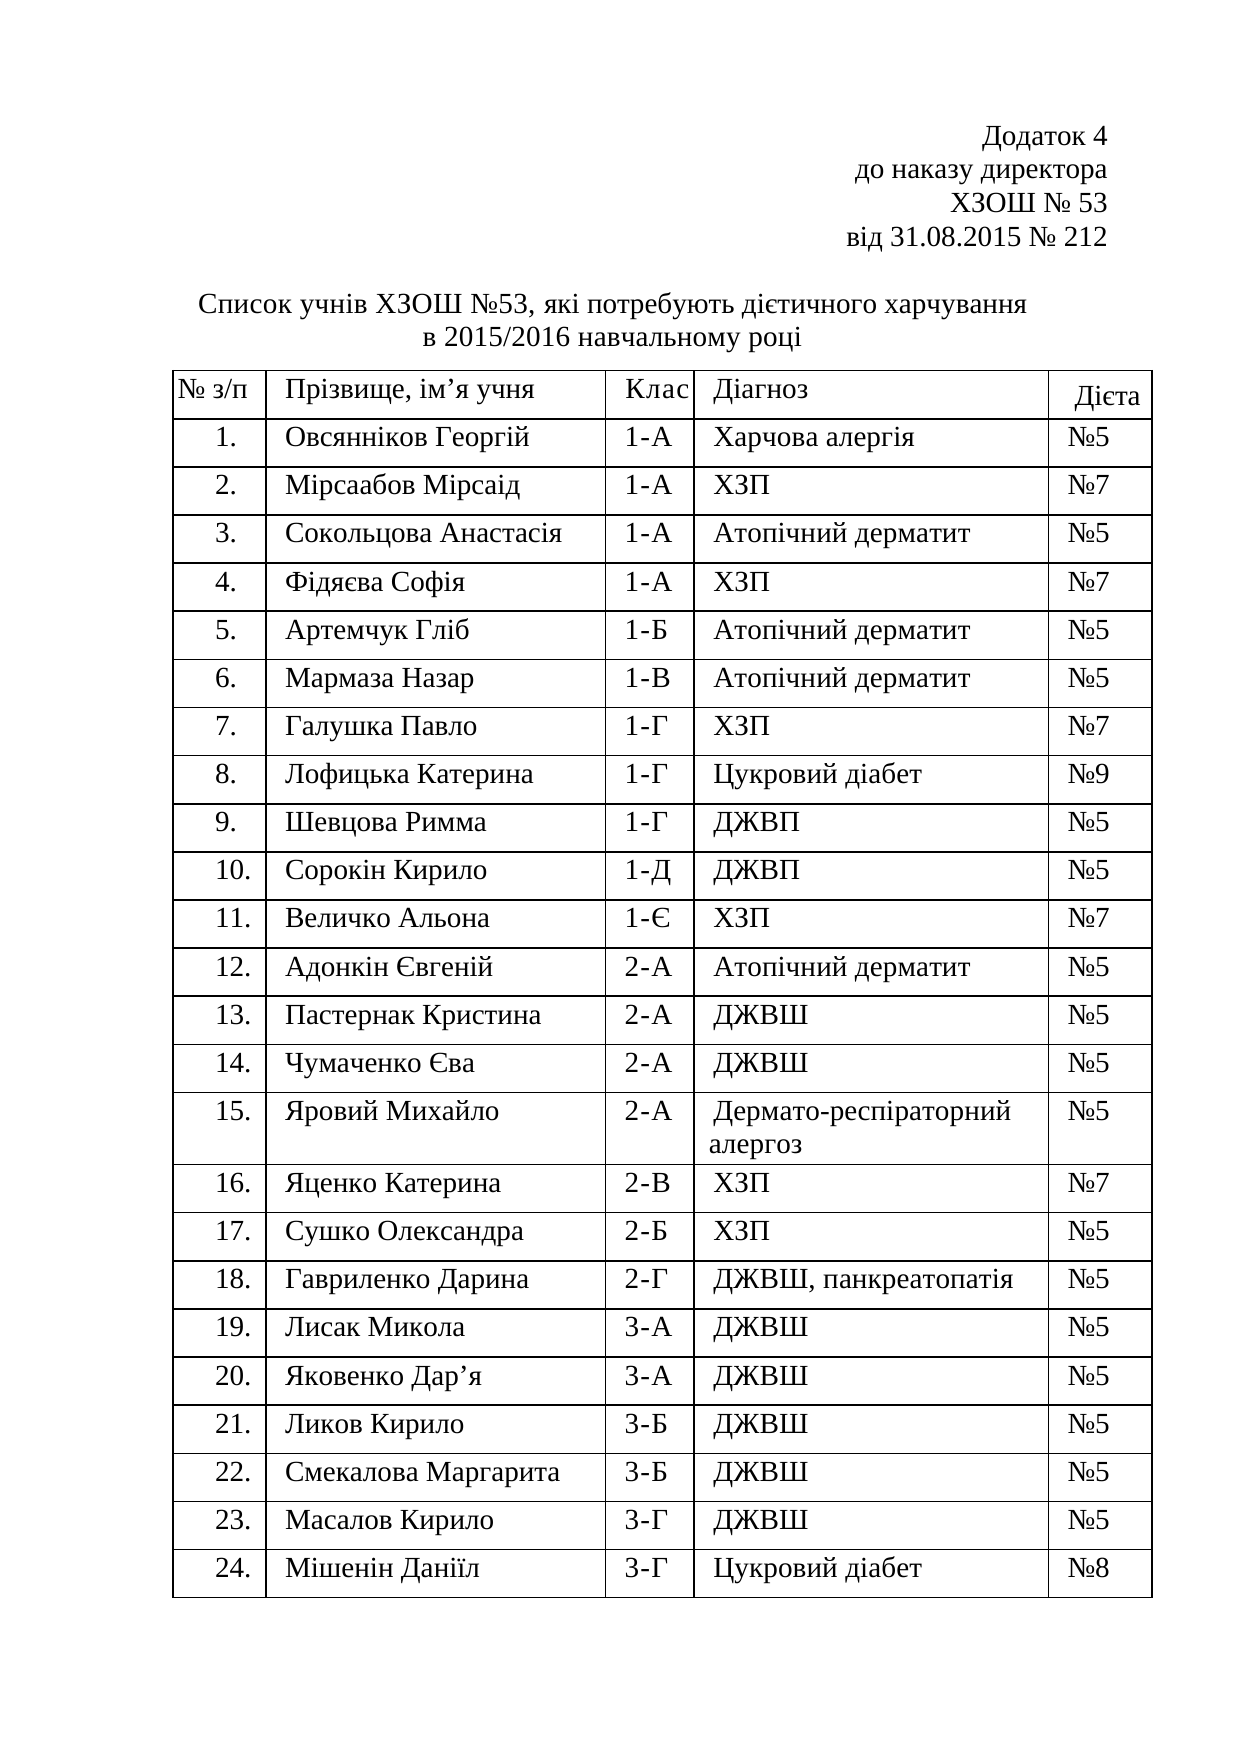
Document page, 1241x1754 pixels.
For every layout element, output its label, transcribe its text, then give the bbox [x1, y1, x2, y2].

table_cell 1-В [606, 660, 693, 707]
table_cell [174, 420, 265, 466]
table_cell №5 [1049, 1093, 1151, 1164]
table_cell 1-Г [606, 708, 693, 755]
table_cell ДЖВШ [695, 1310, 1048, 1356]
table_cell Дермато-респіраторний алергоз [695, 1093, 1048, 1164]
table_cell 3-А [606, 1358, 693, 1404]
table_cell [174, 997, 265, 1043]
table_cell №5 [1049, 420, 1151, 466]
table_cell Галушка Павло [267, 708, 605, 755]
table_header Дієта [1049, 371, 1151, 418]
table_cell 1-А [606, 420, 693, 466]
table_cell Лофицька Катерина [267, 756, 605, 803]
table_cell Гавриленко Дарина [267, 1262, 605, 1308]
table_cell [174, 901, 265, 947]
table_cell Величко Альона [267, 901, 605, 947]
table_cell Харчова алергія [695, 420, 1048, 466]
table_cell 1-Г [606, 805, 693, 851]
table_cell ХЗП [695, 901, 1048, 947]
table_cell №7 [1049, 564, 1151, 610]
table_cell Масалов Кирило [267, 1502, 605, 1549]
table_cell 3-А [606, 1310, 693, 1356]
table_cell [174, 949, 265, 995]
table_cell ХЗП [695, 468, 1048, 514]
table_cell Мармаза Назар [267, 660, 605, 707]
table_cell [174, 1213, 265, 1260]
table_cell Овсянніков Георгій [267, 420, 605, 466]
table_cell Яровий Михайло [267, 1093, 605, 1164]
table_cell Атопічний дерматит [695, 612, 1048, 658]
table_cell №5 [1049, 1213, 1151, 1260]
table_cell №5 [1049, 516, 1151, 562]
table_header Клас [606, 371, 693, 418]
table_cell Адонкін Євгеній [267, 949, 605, 995]
table_cell Пастернак Кристина [267, 997, 605, 1043]
table_cell 1-А [606, 516, 693, 562]
table_cell №7 [1049, 468, 1151, 514]
text Список учнів ХЗОШ №53, які потребують дієтичного харчування [177, 286, 1048, 319]
table_cell Мірсаабов Мірсаід [267, 468, 605, 514]
table_cell 1-Б [606, 612, 693, 658]
table_cell Атопічний дерматит [695, 516, 1048, 562]
table_cell Шевцова Римма [267, 805, 605, 851]
table_cell Сокольцова Анастасія [267, 516, 605, 562]
table_cell ДЖВШ [695, 1358, 1048, 1404]
table_cell Смекалова Маргарита [267, 1454, 605, 1501]
table_cell [174, 1262, 265, 1308]
table_cell Яценко Катерина [267, 1165, 605, 1212]
table_cell ДЖВШ [695, 997, 1048, 1043]
table_cell Цукровий діабет [695, 756, 1048, 803]
table_cell №5 [1049, 1454, 1151, 1501]
table_cell [174, 1358, 265, 1404]
table_cell ХЗП [695, 708, 1048, 755]
table_header № з/п [174, 371, 265, 418]
table_cell [174, 1454, 265, 1501]
table_cell Сушко Олександра [267, 1213, 605, 1260]
table_cell 3-Б [606, 1406, 693, 1452]
table_cell 1-Г [606, 756, 693, 803]
table_cell Лисак Микола [267, 1310, 605, 1356]
table_cell ДЖВШ [695, 1454, 1048, 1501]
table_cell Цукровий діабет [695, 1550, 1048, 1597]
table_cell Сорокін Кирило [267, 853, 605, 899]
table_cell [174, 1550, 265, 1597]
table_cell №7 [1049, 901, 1151, 947]
table_cell ДЖВШ [695, 1406, 1048, 1452]
table_header Прізвище, ім’я учня [267, 371, 605, 418]
table_cell №5 [1049, 660, 1151, 707]
table_cell №7 [1049, 1165, 1151, 1212]
table_cell №5 [1049, 1502, 1151, 1549]
table_cell 1-Д [606, 853, 693, 899]
table_cell [174, 612, 265, 658]
table_cell 1-А [606, 468, 693, 514]
table_cell 2-А [606, 1093, 693, 1164]
table_cell Атопічний дерматит [695, 949, 1048, 995]
table_cell ХЗП [695, 1213, 1048, 1260]
table_cell [174, 564, 265, 610]
table_cell [174, 1310, 265, 1356]
table_header Діагноз [695, 371, 1048, 418]
table_cell №5 [1049, 612, 1151, 658]
table_cell ДЖВП [695, 853, 1048, 899]
table_cell [174, 1093, 265, 1164]
table_cell Артемчук Гліб [267, 612, 605, 658]
table_cell [174, 756, 265, 803]
table_cell [174, 853, 265, 899]
table_cell ДЖВШ [695, 1502, 1048, 1549]
text в 2015/2016 навчальному році [177, 319, 1048, 353]
table_cell ДЖВП [695, 805, 1048, 851]
table_cell 3-Б [606, 1454, 693, 1501]
table_cell №5 [1049, 997, 1151, 1043]
table_cell №5 [1049, 805, 1151, 851]
table_cell Мішенін Даніїл [267, 1550, 605, 1597]
table_cell 2-Г [606, 1262, 693, 1308]
table_cell 3-Г [606, 1550, 693, 1597]
table_cell №5 [1049, 1045, 1151, 1092]
table_cell Ликов Кирило [267, 1406, 605, 1452]
table_cell [174, 708, 265, 755]
table_cell [174, 516, 265, 562]
table_cell ХЗП [695, 1165, 1048, 1212]
table_cell Яковенко Дар’я [267, 1358, 605, 1404]
table_cell №5 [1049, 949, 1151, 995]
table_cell №5 [1049, 1310, 1151, 1356]
table_cell 3-Г [606, 1502, 693, 1549]
table_cell [174, 1406, 265, 1452]
table_cell 1-Є [606, 901, 693, 947]
table_cell 1-А [606, 564, 693, 610]
table_cell №5 [1049, 1262, 1151, 1308]
table_cell №5 [1049, 853, 1151, 899]
table_cell 2-А [606, 997, 693, 1043]
table_cell Фідяєва Софія [267, 564, 605, 610]
table_cell 2-А [606, 949, 693, 995]
table_cell ХЗП [695, 564, 1048, 610]
table_cell 2-Б [606, 1213, 693, 1260]
table_cell №5 [1049, 1358, 1151, 1404]
table_cell 2-А [606, 1045, 693, 1092]
table_cell №5 [1049, 1406, 1151, 1452]
table_header Додаток 4 до наказу директора ХЗОШ № 53 від 31.08.2015 № 212 [133, 118, 1111, 286]
table_cell №8 [1049, 1550, 1151, 1597]
table_cell [174, 660, 265, 707]
table_cell 2-В [606, 1165, 693, 1212]
table_cell [174, 468, 265, 514]
table_cell №9 [1049, 756, 1151, 803]
table_cell [174, 1045, 265, 1092]
table_cell Атопічний дерматит [695, 660, 1048, 707]
table_cell ДЖВШ, панкреатопатія [695, 1262, 1048, 1308]
table_cell №7 [1049, 708, 1151, 755]
table_cell [174, 805, 265, 851]
table_cell [174, 1502, 265, 1549]
table_cell [174, 1165, 265, 1212]
table_cell ДЖВШ [695, 1045, 1048, 1092]
table_cell Чумаченко Єва [267, 1045, 605, 1092]
